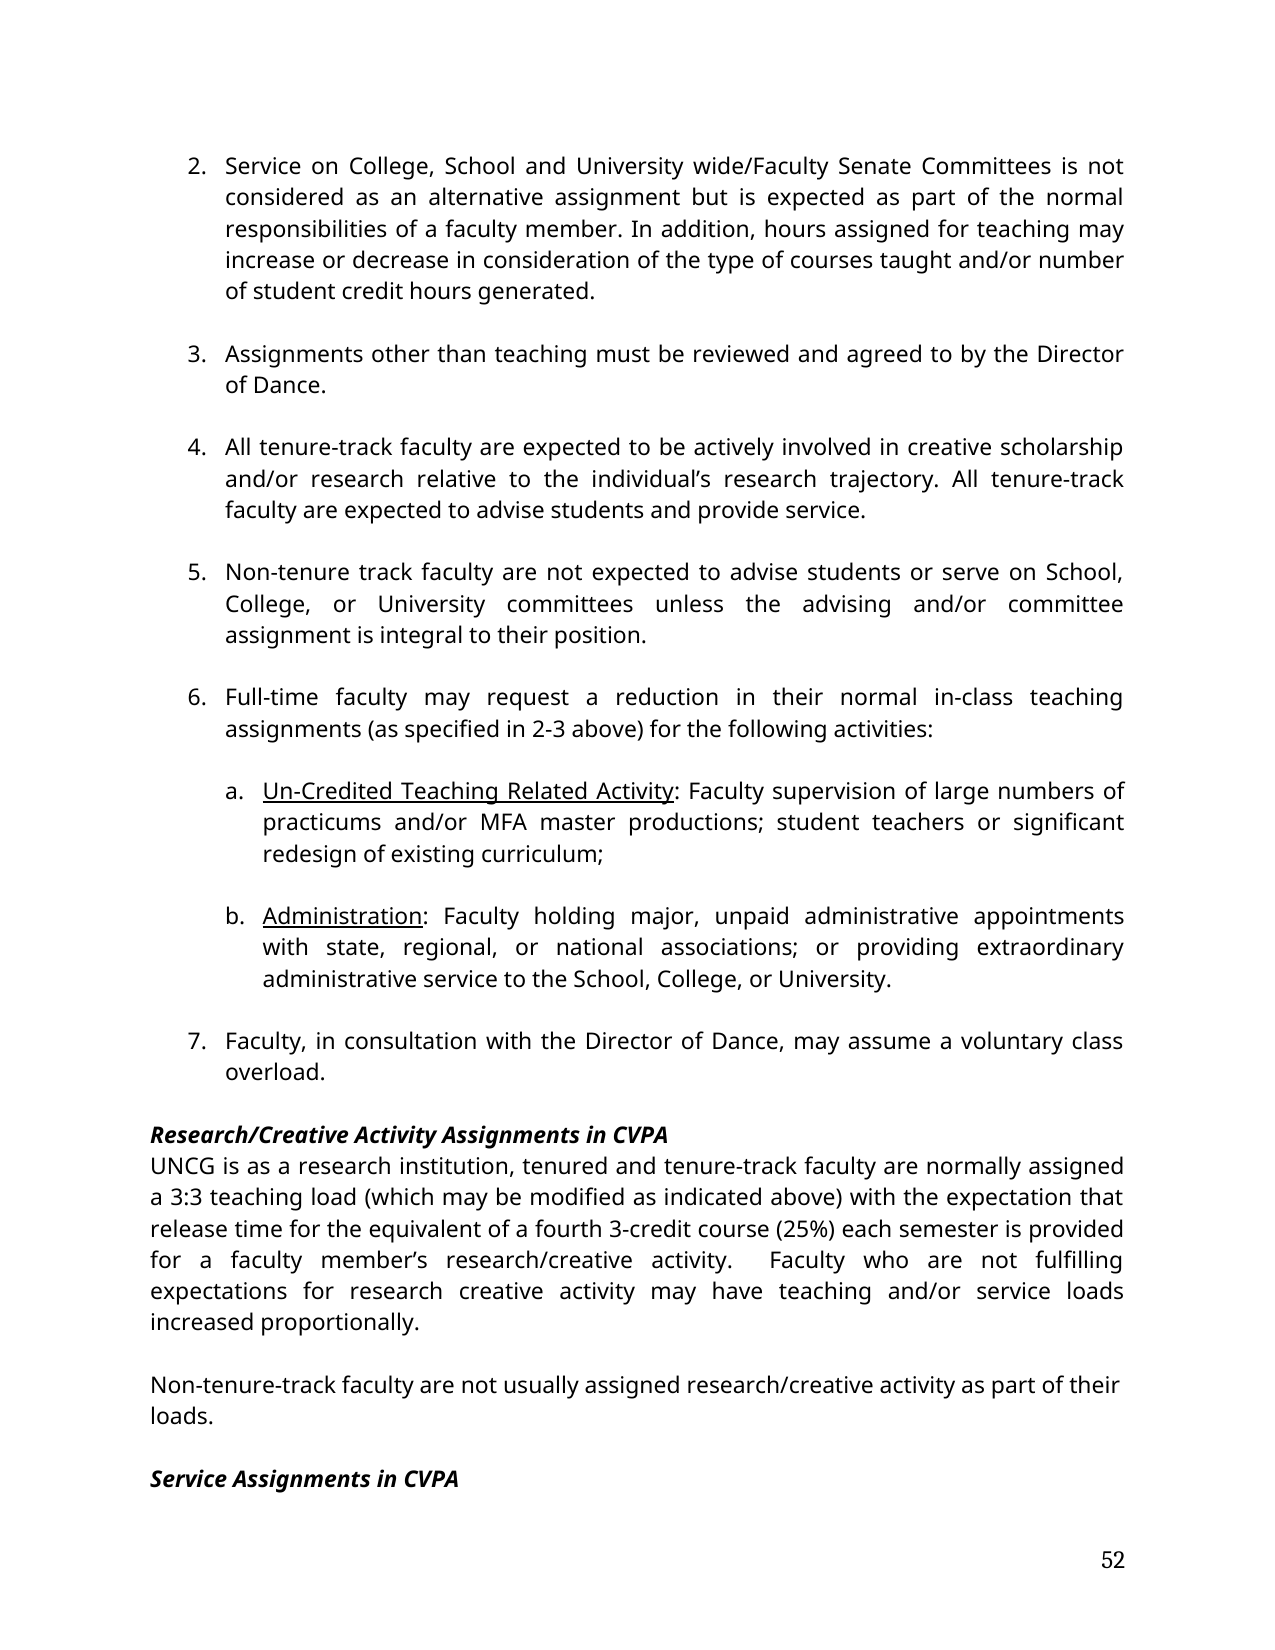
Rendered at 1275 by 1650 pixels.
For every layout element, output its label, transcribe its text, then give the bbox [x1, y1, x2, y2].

list Service on College, School and University wide/Faculty Senate Committees is not considered as an alternative assignment but is expected as part of the normal responsibilities of a faculty member. In addition, hours assigned for teaching may increase or decrease in consideration of the type of courses taught and/or number of student credit hours generated. [187, 150, 1125, 306]
list Full-time faculty may request a reduction in their normal in-class teaching assignments (as specified in 2-3 above) for the following activities: [187, 681, 1125, 744]
list Assignments other than teaching must be reviewed and agreed to by the Director of Dance. [187, 337, 1125, 400]
list Administration: Faculty holding major, unpaid administrative appointments with state, regional, or national associations; or providing extraordinary administrative service to the School, College, or University. [225, 900, 1125, 994]
list All tenure-track faculty are expected to be actively involved in creative scholarship and/or research relative to the individual’s research trajectory. All tenure-track faculty are expected to advise students and provide service. [187, 431, 1125, 525]
text Non-tenure-track faculty are not usually assigned research/creative activity as part of their loads. [150, 1369, 1125, 1431]
text Research/Creative Activity Assignments in CVPA [150, 1119, 1125, 1150]
text Service Assignments in CVPA [150, 1462, 1125, 1494]
list Faculty, in consultation with the Director of Dance, may assume a voluntary class overload. [187, 1025, 1125, 1087]
text UNCG is as a research institution, tenured and tenure-track faculty are normally assigned a 3:3 teaching load (which may be modified as indicated above) with the expectation that release time for the equivalent of a fourth 3-credit course (25%) each semester is provided for a faculty member’s research/creative activity. Faculty who are not fulfilling expectations for research creative activity may have teaching and/or service loads increased proportionally. [150, 1150, 1125, 1337]
list Non-tenure track faculty are not expected to advise students or serve on School, College, or University committees unless the advising and/or committee assignment is integral to their position. [187, 556, 1125, 650]
list Un-Credited Teaching Related Activity: Faculty supervision of large numbers of practicums and/or MFA master productions; student teachers or significant redesign of existing curriculum; [225, 775, 1125, 869]
